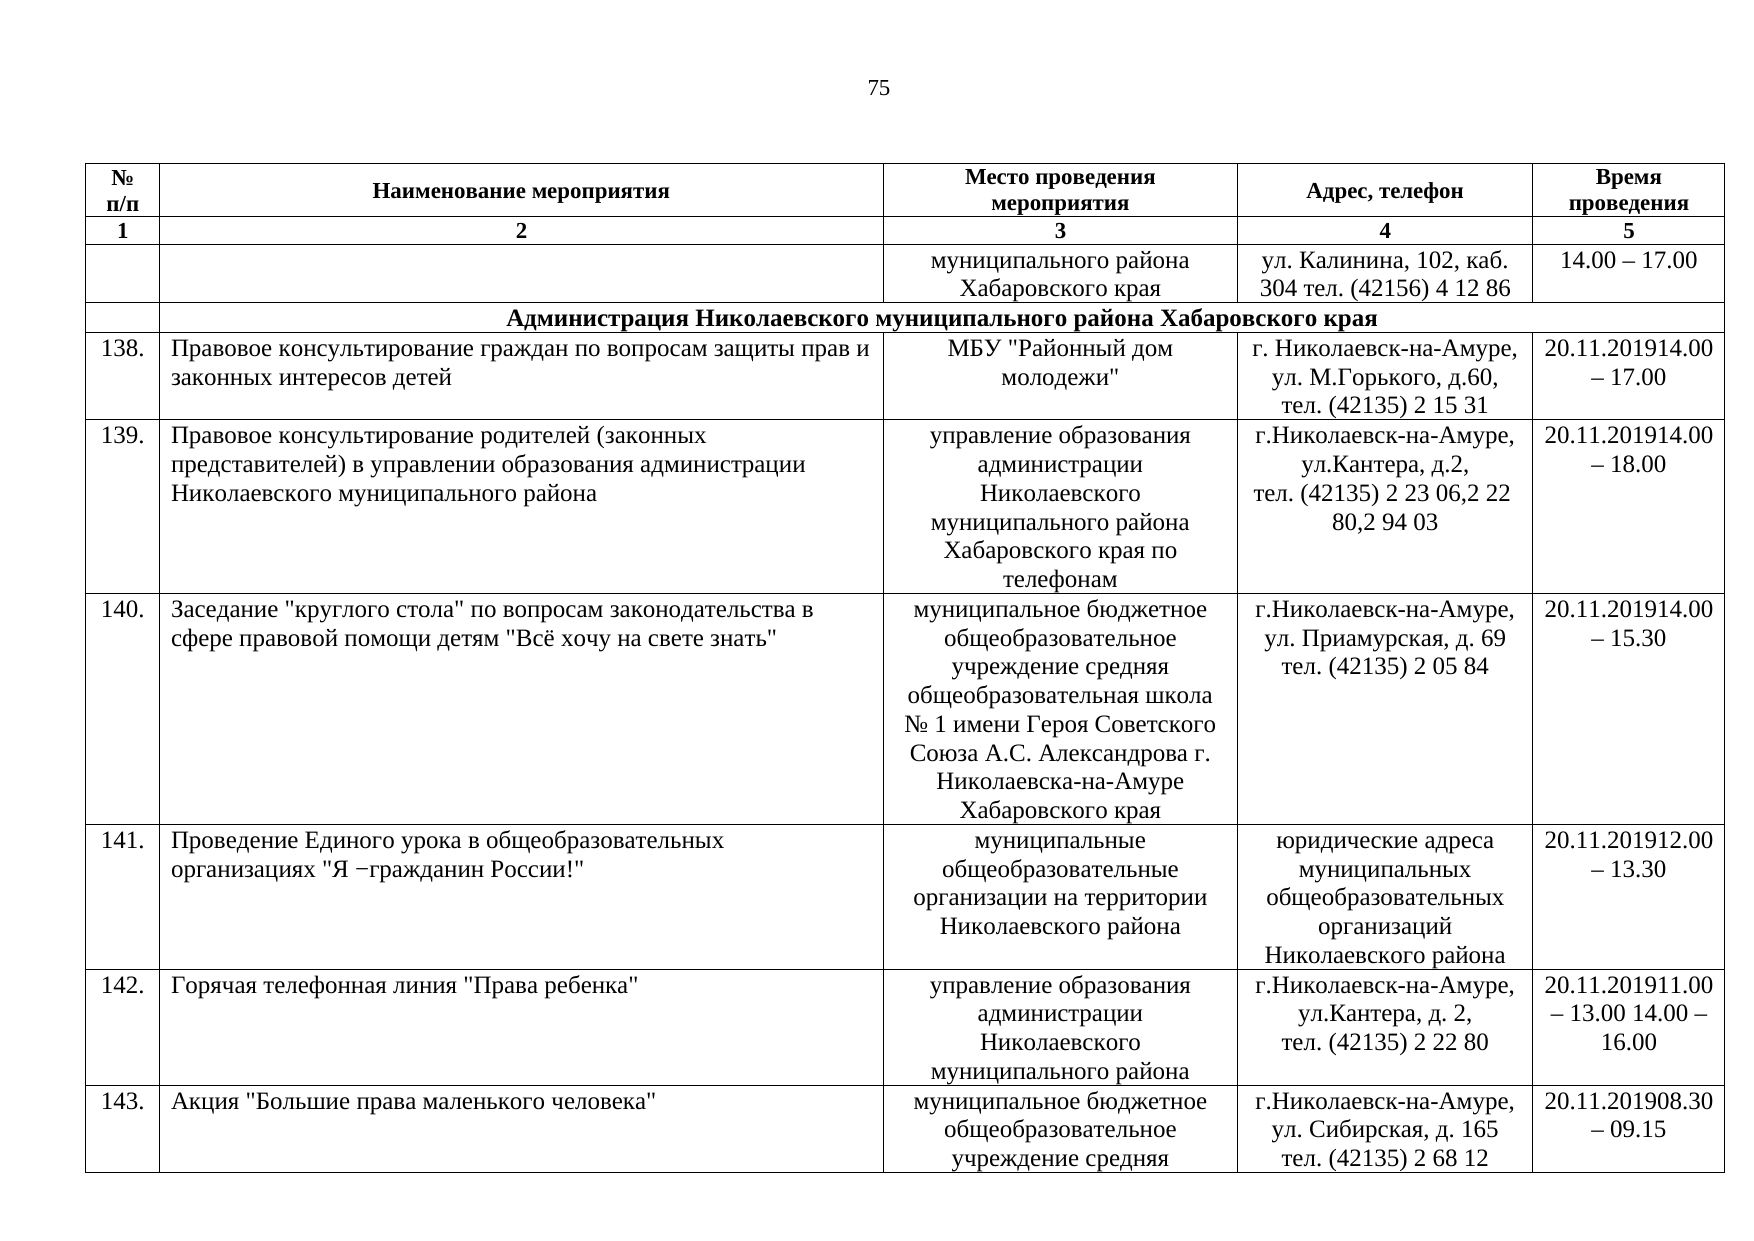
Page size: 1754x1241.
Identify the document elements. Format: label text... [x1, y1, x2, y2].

table_cell 20.11.201914.00 – 18.00 [1533, 420, 1724, 593]
table_cell Правовое консультирование родителей (законных представителей) в управлении образования администрации Николаевского муниципального района [160, 420, 883, 593]
table_cell Горячая телефонная линия "Права ребенка" [160, 970, 883, 1085]
table_cell [86, 245, 159, 302]
table_cell Администрация Николаевского муниципального района Хабаровского края [160, 303, 1724, 332]
table_cell МБУ "Районный дом молодежи" [884, 333, 1237, 419]
table_cell [86, 1086, 159, 1172]
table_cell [884, 245, 1237, 302]
table_cell 20.11.201914.00 – 15.30 [1533, 594, 1724, 824]
table_cell юридические адреса муниципальных общеобразовательных организаций Николаевского района [1238, 825, 1532, 969]
table_header № п/п [86, 164, 159, 216]
table_cell 20.11.2019 14.00 – 17.00 [1533, 245, 1724, 302]
table_cell муниципальное бюджетное общеобразовательное учреждение средняя общеобразовательная школа № 1 имени Героя Советского Союза А.С. Александрова г. Николаевска-на-Амуре Хабаровского края [884, 594, 1237, 824]
table_cell 20.11.201908.30 – 09.15 [1533, 1086, 1724, 1172]
table_cell 2 [160, 217, 883, 244]
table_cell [884, 1086, 1237, 1172]
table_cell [1238, 245, 1532, 302]
table_cell Правовое консультирование граждан по вопросам защиты прав и законных интересов детей [160, 333, 883, 419]
table_cell 4 [1238, 217, 1532, 244]
table_header Адрес, телефон [1238, 164, 1532, 216]
table_cell Заседание "круглого стола" по вопросам законодательства в сфере правовой помощи детям "Всё хочу на свете знать" [160, 594, 883, 824]
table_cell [160, 1086, 883, 1172]
table_cell 20.11.201914.00 – 17.00 [1533, 333, 1724, 419]
table_cell 20.11.201912.00 – 13.30 [1533, 825, 1724, 969]
table_cell г.Николаевск-на-Амуре, ул. Приамурская, д. 69 тел. (42135) 2 05 84 [1238, 594, 1532, 824]
table_header Время проведения [1533, 164, 1724, 216]
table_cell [160, 245, 883, 302]
table_cell управление образования администрации Николаевского муниципального района [884, 970, 1237, 1085]
table_cell муниципальные общеобразовательные организации на территории Николаевского района [884, 825, 1237, 969]
table_cell [86, 594, 159, 824]
table_cell [86, 970, 159, 1085]
table_header Наименование мероприятия [160, 164, 883, 216]
table_cell [86, 303, 159, 332]
table_cell г.Николаевск-на-Амуре, ул.Кантера, д.2, тел. (42135) 2 23 06,2 22 80,2 94 03 [1238, 420, 1532, 593]
table_cell г. Николаевск-на-Амуре, ул. М.Горького, д.60, тел. (42135) 2 15 31 [1238, 333, 1532, 419]
table_cell [86, 333, 159, 419]
table_cell 1 [86, 217, 159, 244]
table_cell 5 [1533, 217, 1724, 244]
table_cell 20.11.201911.00 – 13.00 14.00 – 16.00 [1533, 970, 1724, 1085]
table_header Место проведения мероприятия [884, 164, 1237, 216]
table_cell 3 [884, 217, 1237, 244]
table_cell г.Николаевск-на-Амуре, ул.Кантера, д. 2, тел. (42135) 2 22 80 [1238, 970, 1532, 1085]
table_cell Проведение Единого урока в общеобразовательных организациях "Я −гражданин России!" [160, 825, 883, 969]
table_cell управление образования администрации Николаевского муниципального района Хабаровского края по телефонам [884, 420, 1237, 593]
table_cell [86, 825, 159, 969]
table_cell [1238, 1086, 1532, 1172]
table_cell [86, 420, 159, 593]
